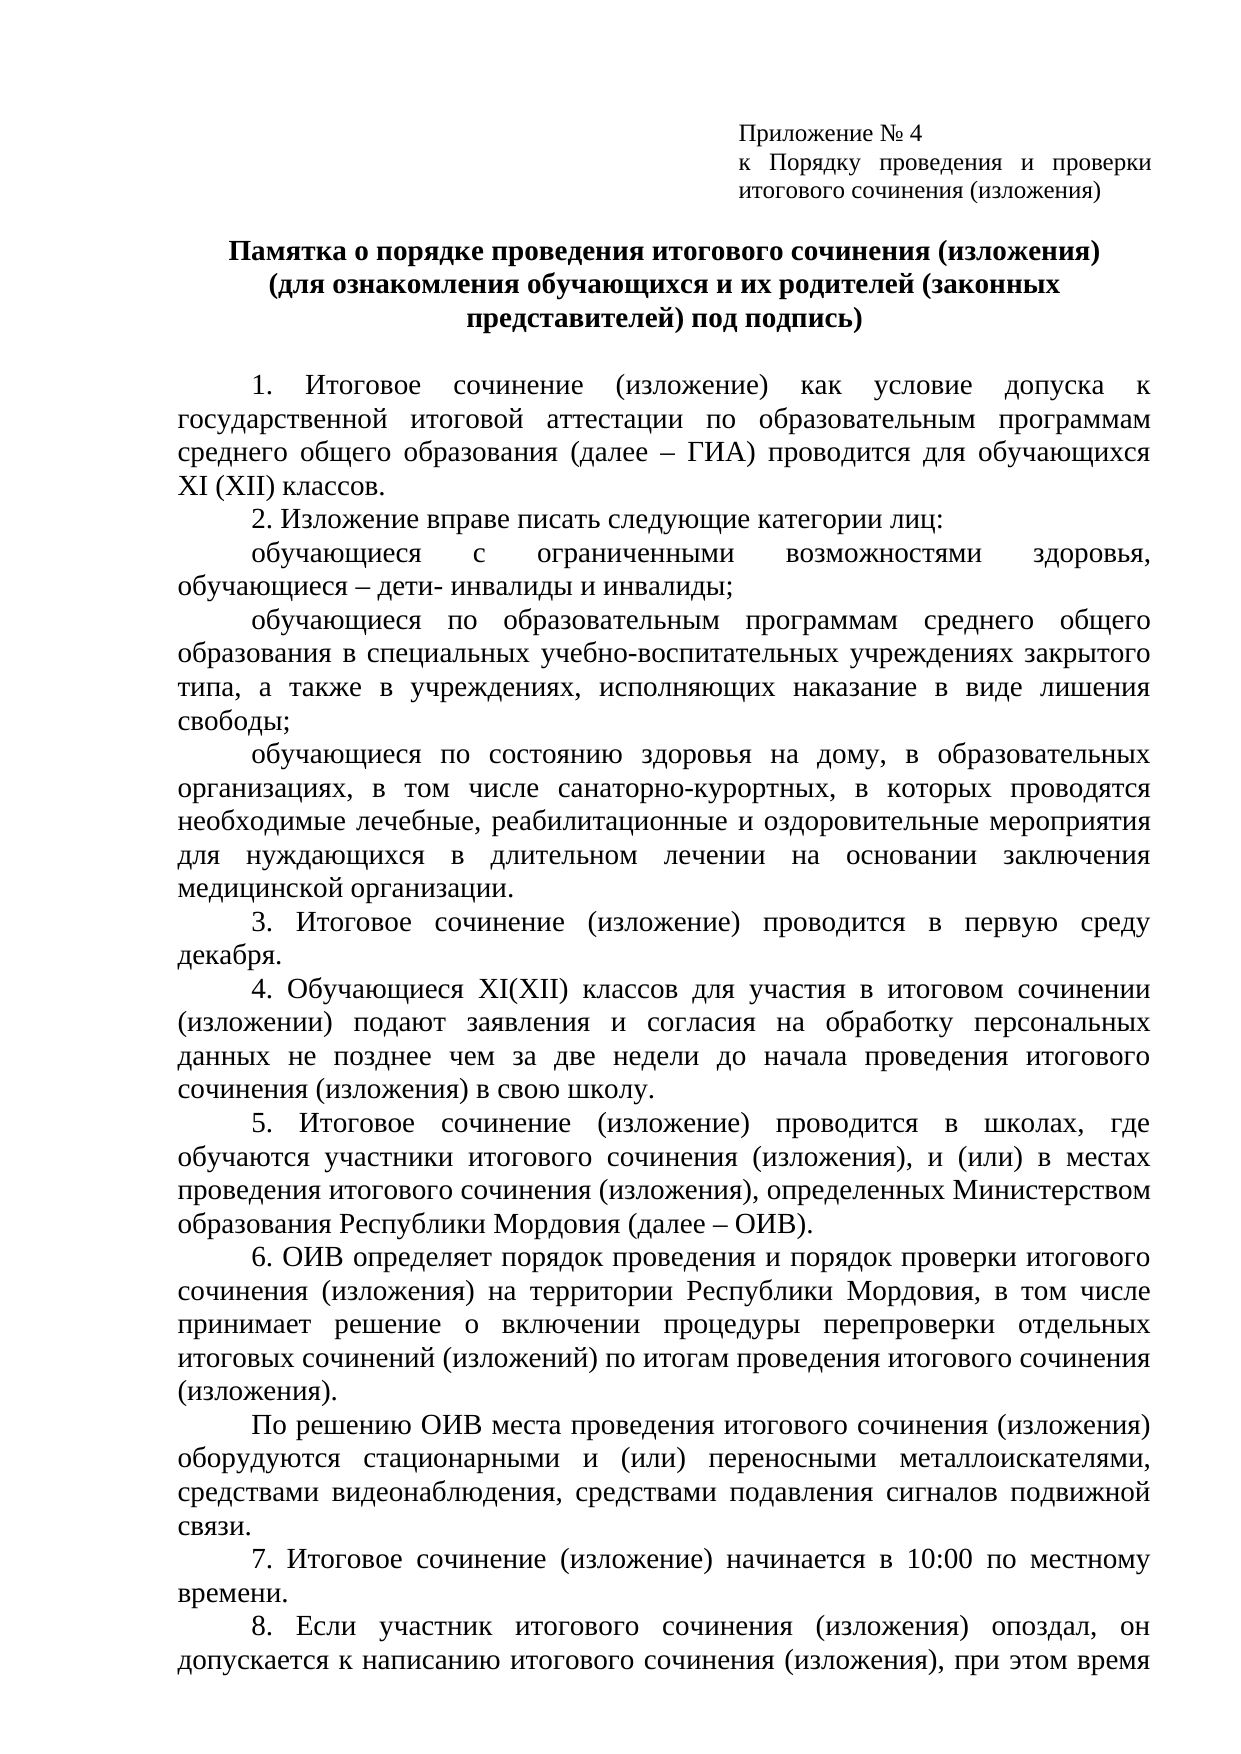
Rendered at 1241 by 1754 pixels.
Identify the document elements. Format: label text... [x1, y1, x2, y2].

text 1. Итоговое сочинение (изложение) как условие допуска к государственной итоговой аттестации по образовательным программам среднего общего образования (далее – ГИА) проводится для обучающихся XI (XII) классов. [177, 367, 1152, 501]
text 5. Итоговое сочинение (изложение) проводится в школах, где обучаются участники итогового сочинения (изложения), и (или) в местах проведения итогового сочинения (изложения), определенных Министерством образования Республики Мордовия (далее – ОИВ). [177, 1105, 1152, 1239]
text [177, 1608, 1152, 1675]
text Приложение № 4 [738, 118, 1152, 147]
text к Порядку проведения и проверки итогового сочинения (изложения) [738, 147, 1152, 204]
text 4. Обучающиеся XI(XII) классов для участия в итоговом сочинении (изложении) подают заявления и согласия на обработку персональных данных не позднее чем за две недели до начала проведения итогового сочинения (изложения) в свою школу. [177, 971, 1152, 1105]
text обучающиеся по состоянию здоровья на дому, в образовательных организациях, в том числе санаторно-курортных, в которых проводятся необходимые лечебные, реабилитационные и оздоровительные мероприятия для нуждающихся в длительном лечении на основании заключения медицинской организации. [177, 736, 1152, 904]
text (для ознакомления обучающихся и их родителей (законных представителей) под подпись) [177, 267, 1152, 334]
text обучающиеся с ограниченными возможностями здоровья, обучающиеся – дети- инвалиды и инвалиды; [177, 535, 1152, 602]
text обучающиеся по образовательным программам среднего общего образования в специальных учебно-воспитательных учреждениях закрытого типа, а также в учреждениях, исполняющих наказание в виде лишения свободы; [177, 602, 1152, 736]
text По решению ОИВ места проведения итогового сочинения (изложения) оборудуются стационарными и (или) переносными металлоискателями, средствами видеонаблюдения, средствами подавления сигналов подвижной связи. [177, 1407, 1152, 1541]
text Памятка о порядке проведения итогового сочинения (изложения) [177, 233, 1152, 267]
text 3. Итоговое сочинение (изложение) проводится в первую среду декабря. [177, 904, 1152, 971]
text 7. Итоговое сочинение (изложение) начинается в 10:00 по местному времени. [177, 1541, 1152, 1608]
text 6. ОИВ определяет порядок проведения и порядок проверки итогового сочинения (изложения) на территории Республики Мордовия, в том числе принимает решение о включении процедуры перепроверки отдельных итоговых сочинений (изложений) по итогам проведения итогового сочинения (изложения). [177, 1239, 1152, 1407]
text 2. Изложение вправе писать следующие категории лиц: [177, 501, 1152, 535]
